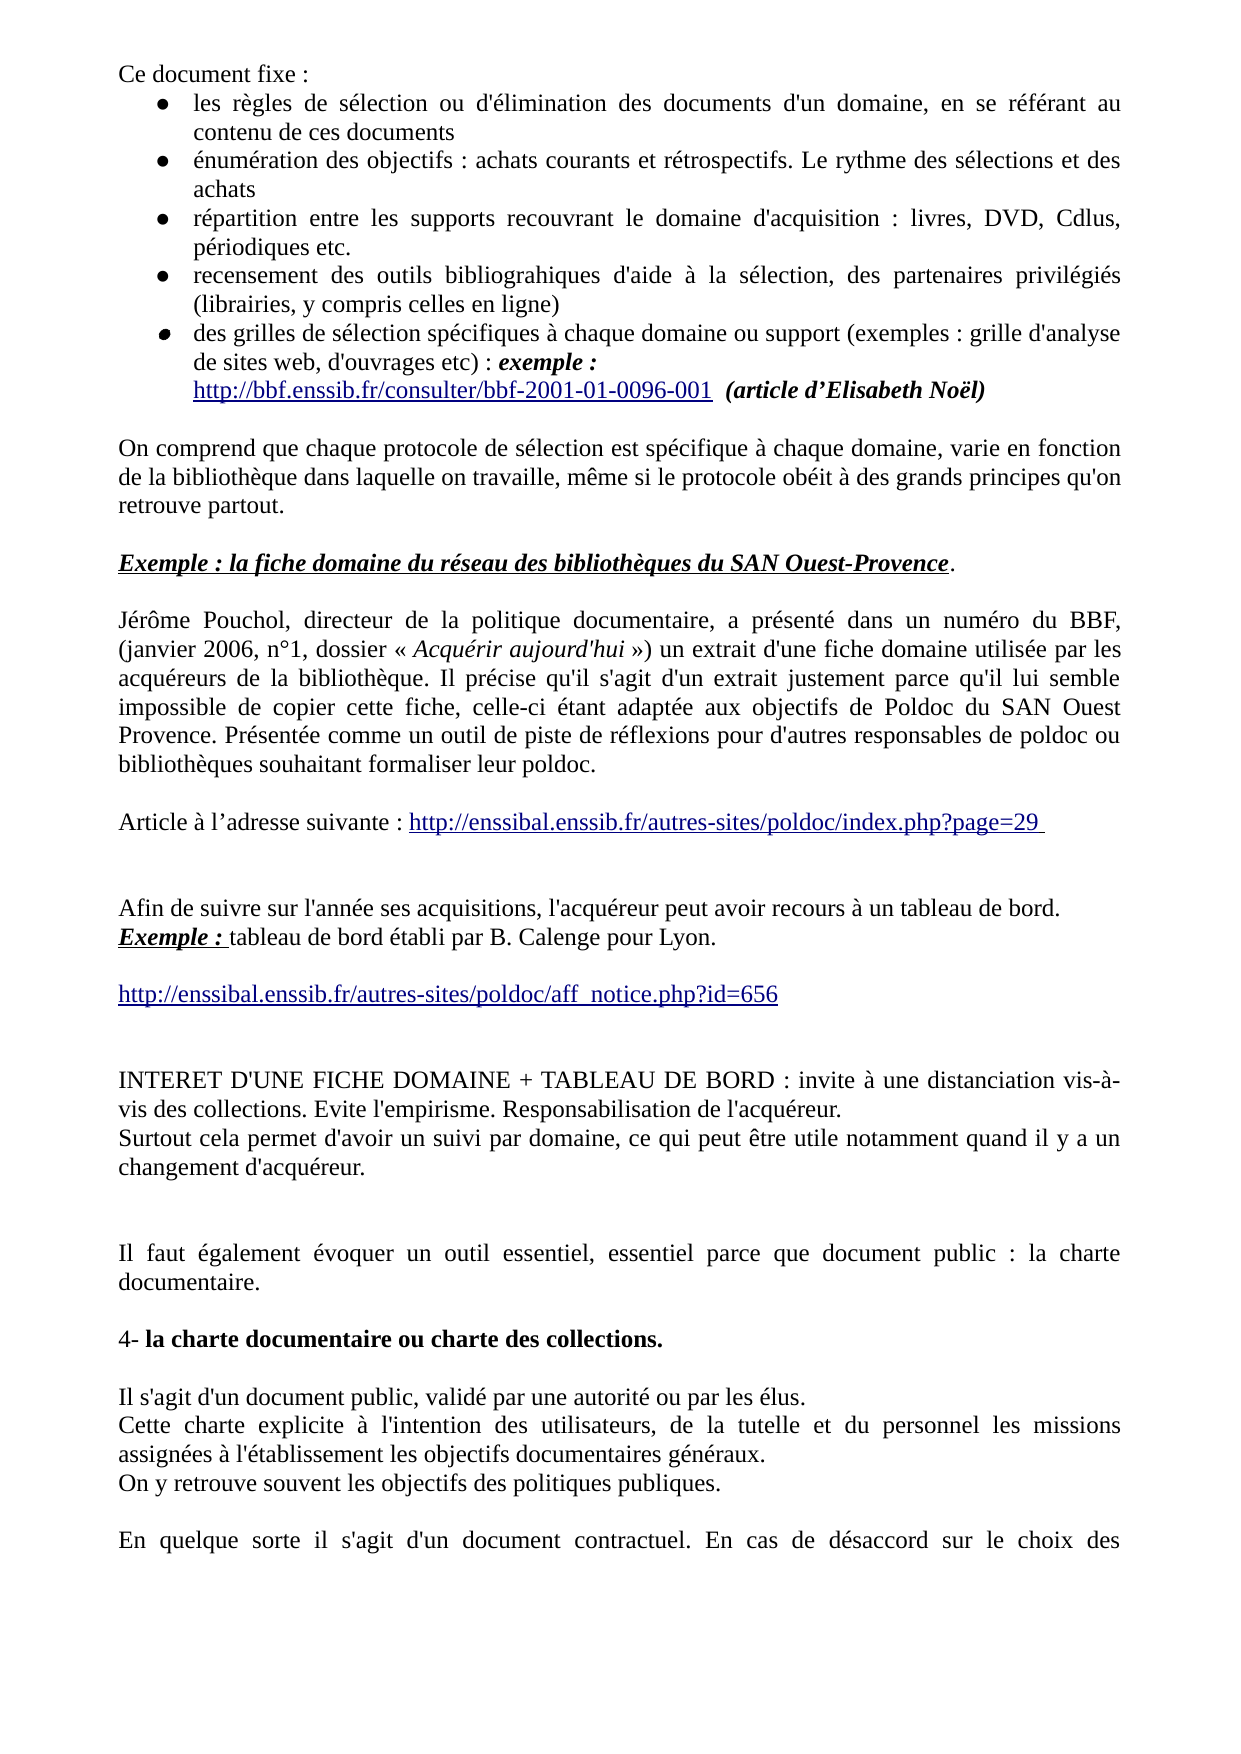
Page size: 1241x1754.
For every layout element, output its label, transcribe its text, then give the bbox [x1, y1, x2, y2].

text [118, 1525, 1122, 1554]
text http://bbf.enssib.fr/consulter/bbf-2001-01-0096-001 (article d’Elisabeth Noël) [193, 375, 1122, 404]
text Afin de suivre sur l'année ses acquisitions, l'acquéreur peut avoir recours à un tableau de bord. [118, 893, 1122, 922]
list des grilles de sélection spécifiques à chaque domaine ou support (exemples : grille d'analyse de sites web, d'ouvrages etc) : exemple : [156, 318, 1122, 375]
text 4- la charte documentaire ou charte des collections. [118, 1324, 1122, 1353]
text Ce document fixe : [118, 59, 1122, 88]
text Cette charte explicite à l'intention des utilisateurs, de la tutelle et du personnel les missions assignées à l'établissement les objectifs documentaires généraux. [118, 1410, 1122, 1468]
text http://enssibal.enssib.fr/autres-sites/poldoc/aff_notice.php?id=656 [118, 979, 1122, 1008]
list répartition entre les supports recouvrant le domaine d'acquisition : livres, DVD, Cdlus, périodiques etc. [156, 203, 1122, 260]
list recensement des outils bibliograhiques d'aide à la sélection, des partenaires privilégiés (librairies, y compris celles en ligne) [156, 260, 1122, 318]
text Jérôme Pouchol, directeur de la politique documentaire, a présenté dans un numéro du BBF, (janvier 2006, n°1, dossier « Acquérir aujourd'hui ») un extrait d'une fiche domaine utilisée par les acquéreurs de la bibliothèque. Il précise qu'il s'agit d'un extrait justement parce qu'il lui semble impossible de copier cette fiche, celle-ci étant adaptée aux objectifs de Poldoc du SAN Ouest Provence. Présentée comme un outil de piste de réflexions pour d'autres responsables de poldoc ou bibliothèques souhaitant formaliser leur poldoc. [118, 605, 1122, 778]
list les règles de sélection ou d'élimination des documents d'un domaine, en se référant au contenu de ces documents [156, 88, 1122, 145]
text Il faut également évoquer un outil essentiel, essentiel parce que document public : la charte documentaire. [118, 1238, 1122, 1295]
text Surtout cela permet d'avoir un suivi par domaine, ce qui peut être utile notamment quand il y a un changement d'acquéreur. [118, 1123, 1122, 1180]
text On y retrouve souvent les objectifs des politiques publiques. [118, 1468, 1122, 1497]
text Il s'agit d'un document public, validé par une autorité ou par les élus. [118, 1382, 1122, 1410]
text INTERET D'UNE FICHE DOMAINE + TABLEAU DE BORD : invite à une distanciation vis-à-vis des collections. Evite l'empirisme. Responsabilisation de l'acquéreur. [118, 1065, 1122, 1123]
text On comprend que chaque protocole de sélection est spécifique à chaque domaine, varie en fonction de la bibliothèque dans laquelle on travaille, même si le protocole obéit à des grands principes qu'on retrouve partout. [118, 433, 1122, 519]
text Article à l’adresse suivante : http://enssibal.enssib.fr/autres-sites/poldoc/index.php?page=29 [118, 807, 1122, 835]
text Exemple : tableau de bord établi par B. Calenge pour Lyon. [118, 922, 1122, 950]
list énumération des objectifs : achats courants et rétrospectifs. Le rythme des sélections et des achats [156, 145, 1122, 203]
text Exemple : la fiche domaine du réseau des bibliothèques du SAN Ouest-Provence. [118, 548, 1122, 577]
